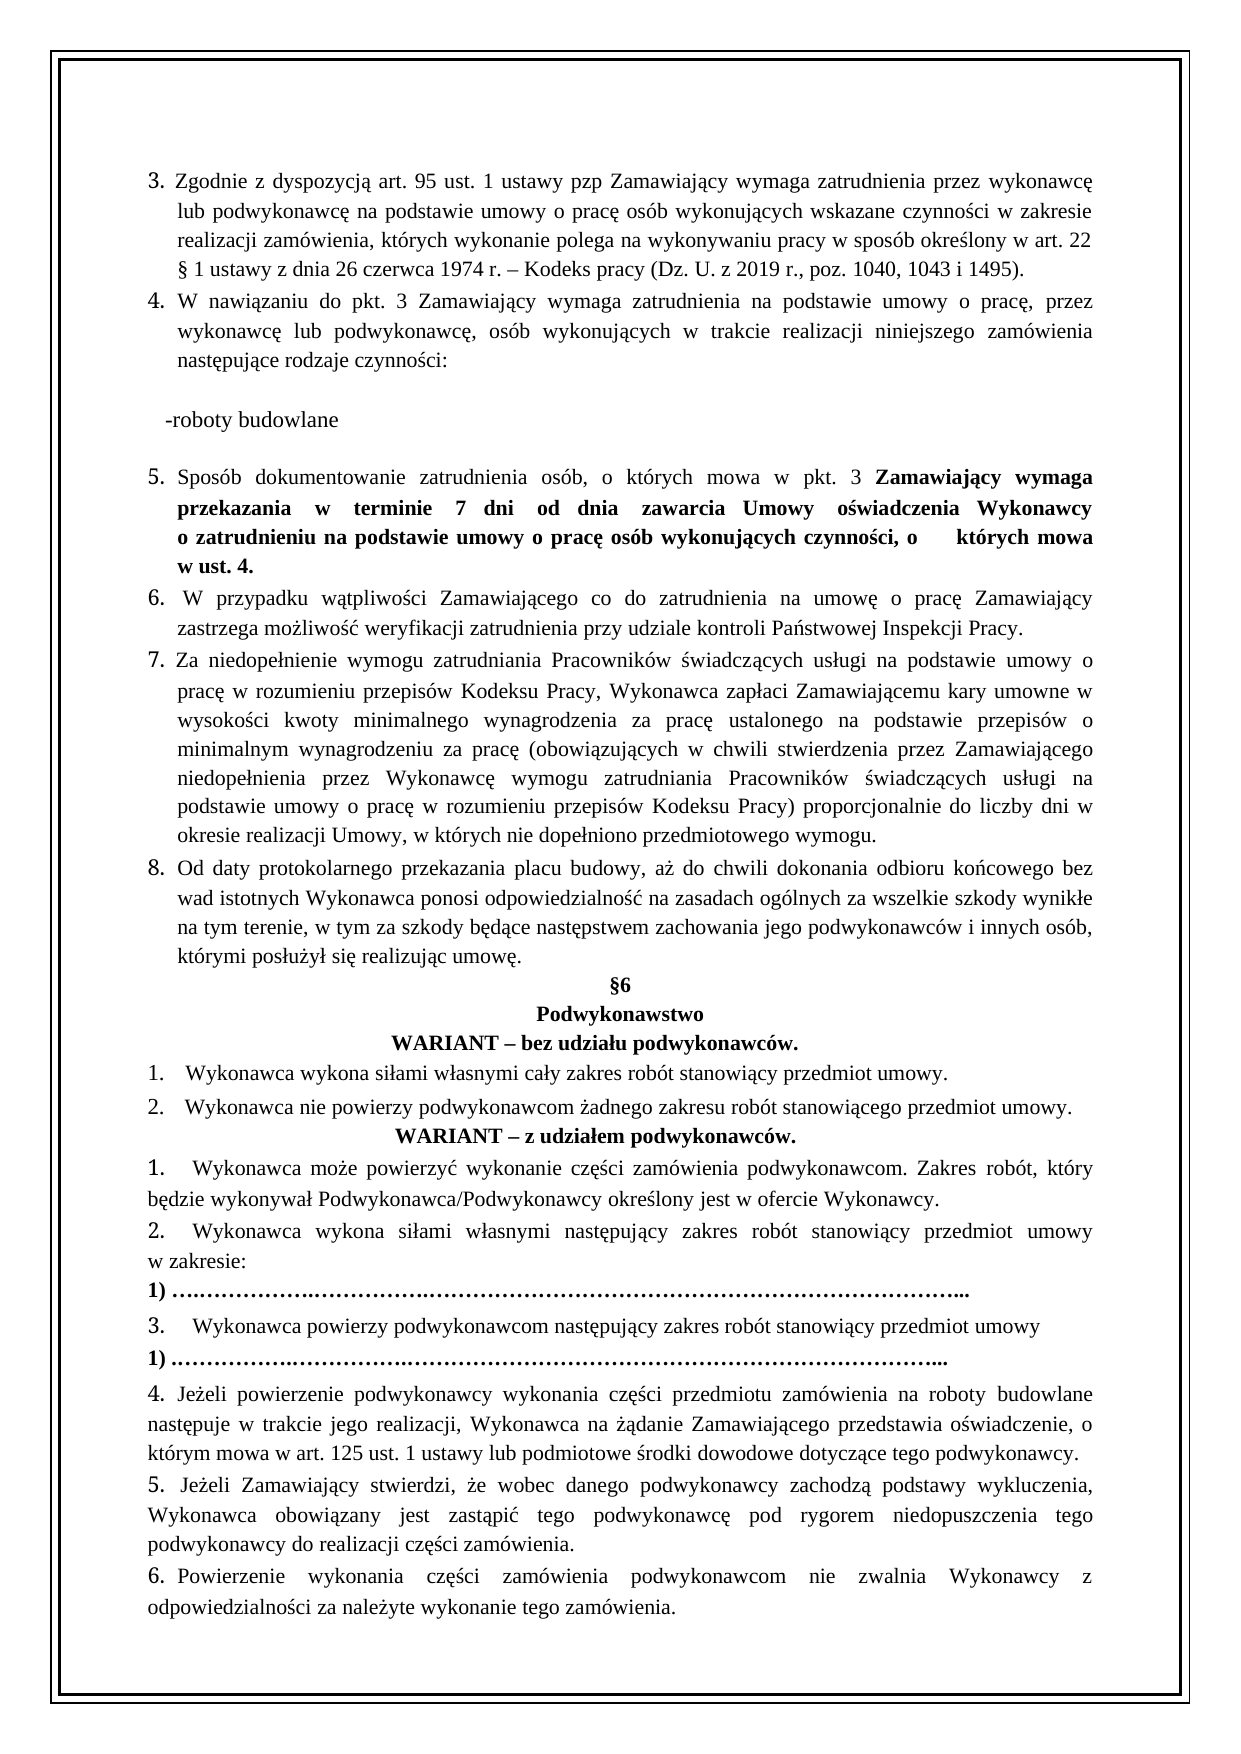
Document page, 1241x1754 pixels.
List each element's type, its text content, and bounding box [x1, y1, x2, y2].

text WARIANT – z udziałem podwykonawców. [394, 1123, 1105, 1148]
list Sposób dokumentowanie zatrudnienia osób, o których mowa w pkt. 3 Zamawiający wymaga przekazania w terminie 7 dni od dnia zawarcia Umowy oświadczenia Wykonawcy o zatrudnieniu na podstawie umowy o pracę osób wykonujących czynności, o których mowa w ust. 4. [147, 461, 1093, 578]
text 1) .…………….…………….………………………………………………………………... [147, 1344, 1105, 1370]
text §6 [135, 972, 1105, 997]
text -roboty budowlane [165, 406, 1105, 432]
list Wykonawca nie powierzy podwykonawcom żadnego zakresu robót stanowiącego przedmiot umowy. [147, 1093, 1093, 1119]
list Jeżeli Zamawiający stwierdzi, że wobec danego podwykonawcy zachodzą podstawy wykluczenia, Wykonawca obowiązany jest zastąpić tego podwykonawcę pod rygorem niedopuszczenia tego podwykonawcy do realizacji części zamówienia. [147, 1469, 1093, 1557]
text WARIANT – bez udziału podwykonawców. [391, 1030, 1105, 1055]
list Powierzenie wykonania części zamówienia podwykonawcom nie zwalnia Wykonawcy z odpowiedzialności za należyte wykonanie tego zamówienia. [147, 1561, 1093, 1619]
list Jeżeli powierzenie podwykonawcy wykonania części przedmiotu zamówienia na roboty budowlane następuje w trakcie jego realizacji, Wykonawca na żądanie Zamawiającego przedstawia oświadczenie, o którym mowa w art. 125 ust. 1 ustawy lub podmiotowe środki dowodowe dotyczące tego podwykonawcy. [147, 1377, 1093, 1465]
list Od daty protokolarnego przekazania placu budowy, aż do chwili dokonania odbioru końcowego bez wad istotnych Wykonawca ponosi odpowiedzialność na zasadach ogólnych za wszelkie szkody wynikłe na tym terenie, w tym za szkody będące następstwem zachowania jego podwykonawców i innych osób, którymi posłużył się realizując umowę. [147, 851, 1093, 968]
list Zgodnie z dyspozycją art. 95 ust. 1 ustawy pzp Zamawiający wymaga zatrudnienia przez wykonawcę lub podwykonawcę na podstawie umowy o pracę osób wykonujących wskazane czynności w zakresie realizacji zamówienia, których wykonanie polega na wykonywaniu pracy w sposób określony w art. 22 § 1 ustawy z dnia 26 czerwca 1974 r. – Kodeks pracy (Dz. U. z 2019 r., poz. 1040, 1043 i 1495). [147, 164, 1093, 281]
list W nawiązaniu do pkt. 3 Zamawiający wymaga zatrudnienia na podstawie umowy o pracę, przez wykonawcę lub podwykonawcę, osób wykonujących w trakcie realizacji niniejszego zamówienia następujące rodzaje czynności: [147, 285, 1093, 373]
list Za niedopełnienie wymogu zatrudniania Pracowników świadczących usługi na podstawie umowy o pracę w rozumieniu przepisów Kodeksu Pracy, Wykonawca zapłaci Zamawiającemu kary umowne w wysokości kwoty minimalnego wynagrodzenia za pracę ustalonego na podstawie przepisów o minimalnym wynagrodzeniu za pracę (obowiązujących w chwili stwierdzenia przez Zamawiającego niedopełnienia przez Wykonawcę wymogu zatrudniania Pracowników świadczących usługi na podstawie umowy o pracę w rozumieniu przepisów Kodeksu Pracy) proporcjonalnie do liczby dni w okresie realizacji Umowy, w których nie dopełniono przedmiotowego wymogu. [147, 644, 1093, 848]
text 1) ….…………….…………….………………………………………………………………... [147, 1277, 1105, 1303]
list W przypadku wątpliwości Zamawiającego co do zatrudnienia na umowę o pracę Zamawiający zastrzega możliwość weryfikacji zatrudnienia przy udziale kontroli Państwowej Inspekcji Pracy. [147, 582, 1093, 640]
list Wykonawca wykona siłami własnymi cały zakres robót stanowiący przedmiot umowy. [147, 1059, 1105, 1085]
list Wykonawca może powierzyć wykonanie części zamówienia podwykonawcom. Zakres robót, który będzie wykonywał Podwykonawca/Podwykonawcy określony jest w ofercie Wykonawcy. [147, 1152, 1093, 1211]
list Wykonawca wykona siłami własnymi następujący zakres robót stanowiący przedmiot umowy w zakresie: [147, 1215, 1093, 1274]
list Wykonawca powierzy podwykonawcom następujący zakres robót stanowiący przedmiot umowy [147, 1310, 1093, 1340]
text Podwykonawstwo [136, 1001, 1104, 1026]
